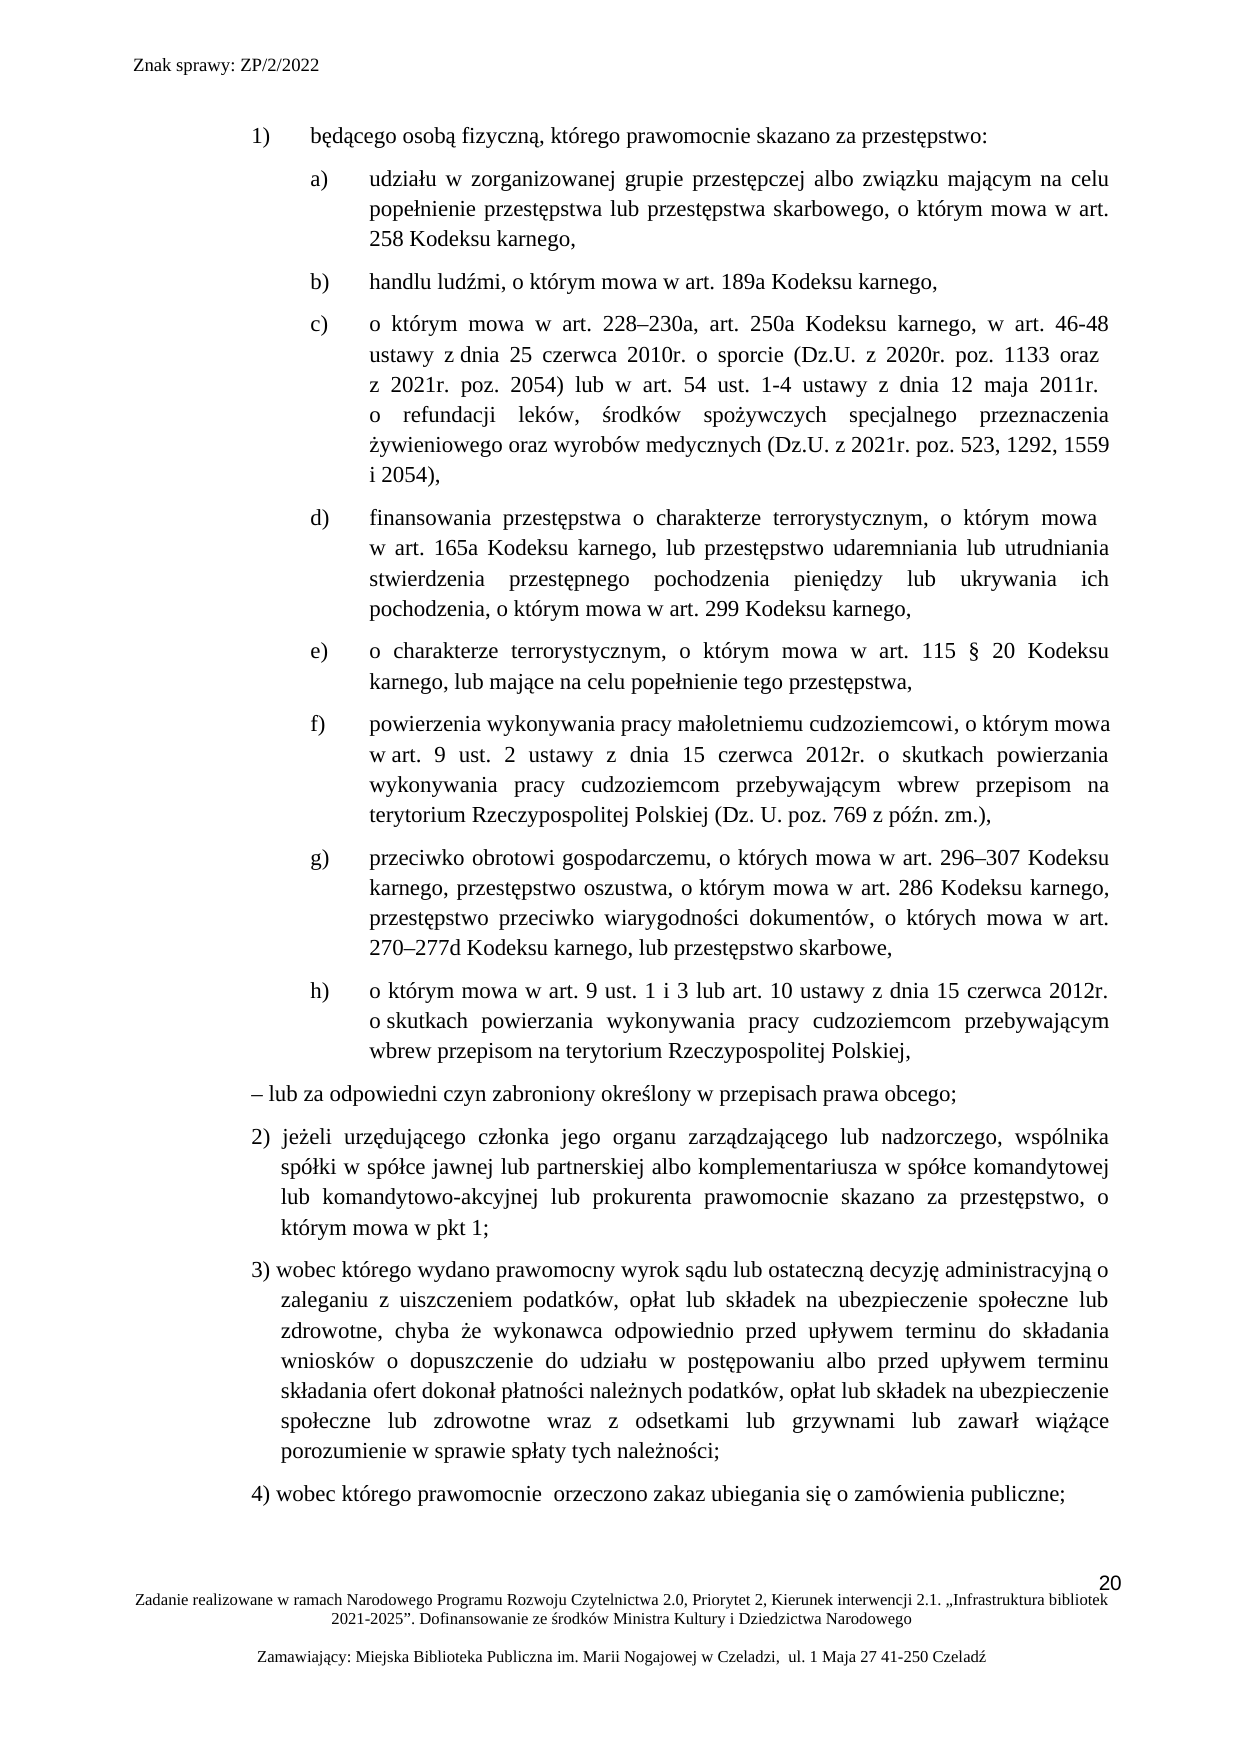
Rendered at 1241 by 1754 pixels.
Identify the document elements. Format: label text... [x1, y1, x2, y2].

list o którym mowa w art. 9 ust. 1 i 3 lub art. 10 ustawy z dnia 15 czerwca 2012r. o skutkach powierzania wykonywania pracy cudzoziemcom przebywającym wbrew przepisom na terytorium Rzeczypospolitej Polskiej, [310, 977, 1110, 1064]
text 2) jeżeli urzędującego członka jego organu zarządzającego lub nadzorczego, wspólnika spółki w spółce jawnej lub partnerskiej albo komplementariusza w spółce komandytowej lub komandytowo-akcyjnej lub prokurenta prawomocnie skazano za przestępstwo, o którym mowa w pkt 1; [251, 1123, 1110, 1240]
list handlu ludźmi, o którym mowa w art. 189a Kodeksu karnego, [310, 268, 1110, 294]
list udziału w zorganizowanej grupie przestępczej albo związku mającym na celu popełnienie przestępstwa lub przestępstwa skarbowego, o którym mowa w art. 258 Kodeksu karnego, [310, 165, 1110, 251]
list o charakterze terrorystycznym, o którym mowa w art. 115 § 20 Kodeksu karnego, lub mające na celu popełnienie tego przestępstwa, [310, 638, 1110, 694]
text – lub za odpowiedni czyn zabroniony określony w przepisach prawa obcego; [251, 1080, 1110, 1107]
text 3) wobec którego wydano prawomocny wyrok sądu lub ostateczną decyzję administracyjną o zaleganiu z uiszczeniem podatków, opłat lub składek na ubezpieczenie społeczne lub zdrowotne, chyba że wykonawca odpowiednio przed upływem terminu do składania wniosków o dopuszczenie do udziału w postępowaniu albo przed upływem terminu składania ofert dokonał płatności należnych podatków, opłat lub składek na ubezpieczenie społeczne lub zdrowotne wraz z odsetkami lub grzywnami lub zawarł wiążące porozumienie w sprawie spłaty tych należności; [251, 1256, 1110, 1464]
list przeciwko obrotowi gospodarczemu, o których mowa w art. 296–307 Kodeksu karnego, przestępstwo oszustwa, o którym mowa w art. 286 Kodeksu karnego, przestępstwo przeciwko wiarygodności dokumentów, o których mowa w art. 270–277d Kodeksu karnego, lub przestępstwo skarbowe, [310, 844, 1110, 961]
text 4) wobec którego prawomocnie orzeczono zakaz ubiegania się o zamówienia publiczne; [251, 1480, 1110, 1507]
list o którym mowa w art. 228–230a, art. 250a Kodeksu karnego, w art. 46-48 ustawy z dnia 25 czerwca 2010r. o sporcie (Dz.U. z 2020r. poz. 1133 oraz z 2021r. poz. 2054) lub w art. 54 ust. 1-4 ustawy z dnia 12 maja 2011r. o refundacji leków, środków spożywczych specjalnego przeznaczenia żywieniowego oraz wyrobów medycznych (Dz.U. z 2021r. poz. 523, 1292, 1559 i 2054), [310, 311, 1110, 488]
list będącego osobą fizyczną, którego prawomocnie skazano za przestępstwo: [251, 122, 1110, 148]
list finansowania przestępstwa o charakterze terrorystycznym, o którym mowa w art. 165a Kodeksu karnego, lub przestępstwo udaremniania lub utrudniania stwierdzenia przestępnego pochodzenia pieniędzy lub ukrywania ich pochodzenia, o którym mowa w art. 299 Kodeksu karnego, [310, 504, 1110, 621]
list powierzenia wykonywania pracy małoletniemu cudzoziemcowi, o którym mowa w art. 9 ust. 2 ustawy z dnia 15 czerwca 2012r. o skutkach powierzania wykonywania pracy cudzoziemcom przebywającym wbrew przepisom na terytorium Rzeczypospolitej Polskiej (Dz. U. poz. 769 z późn. zm.), [310, 711, 1110, 827]
